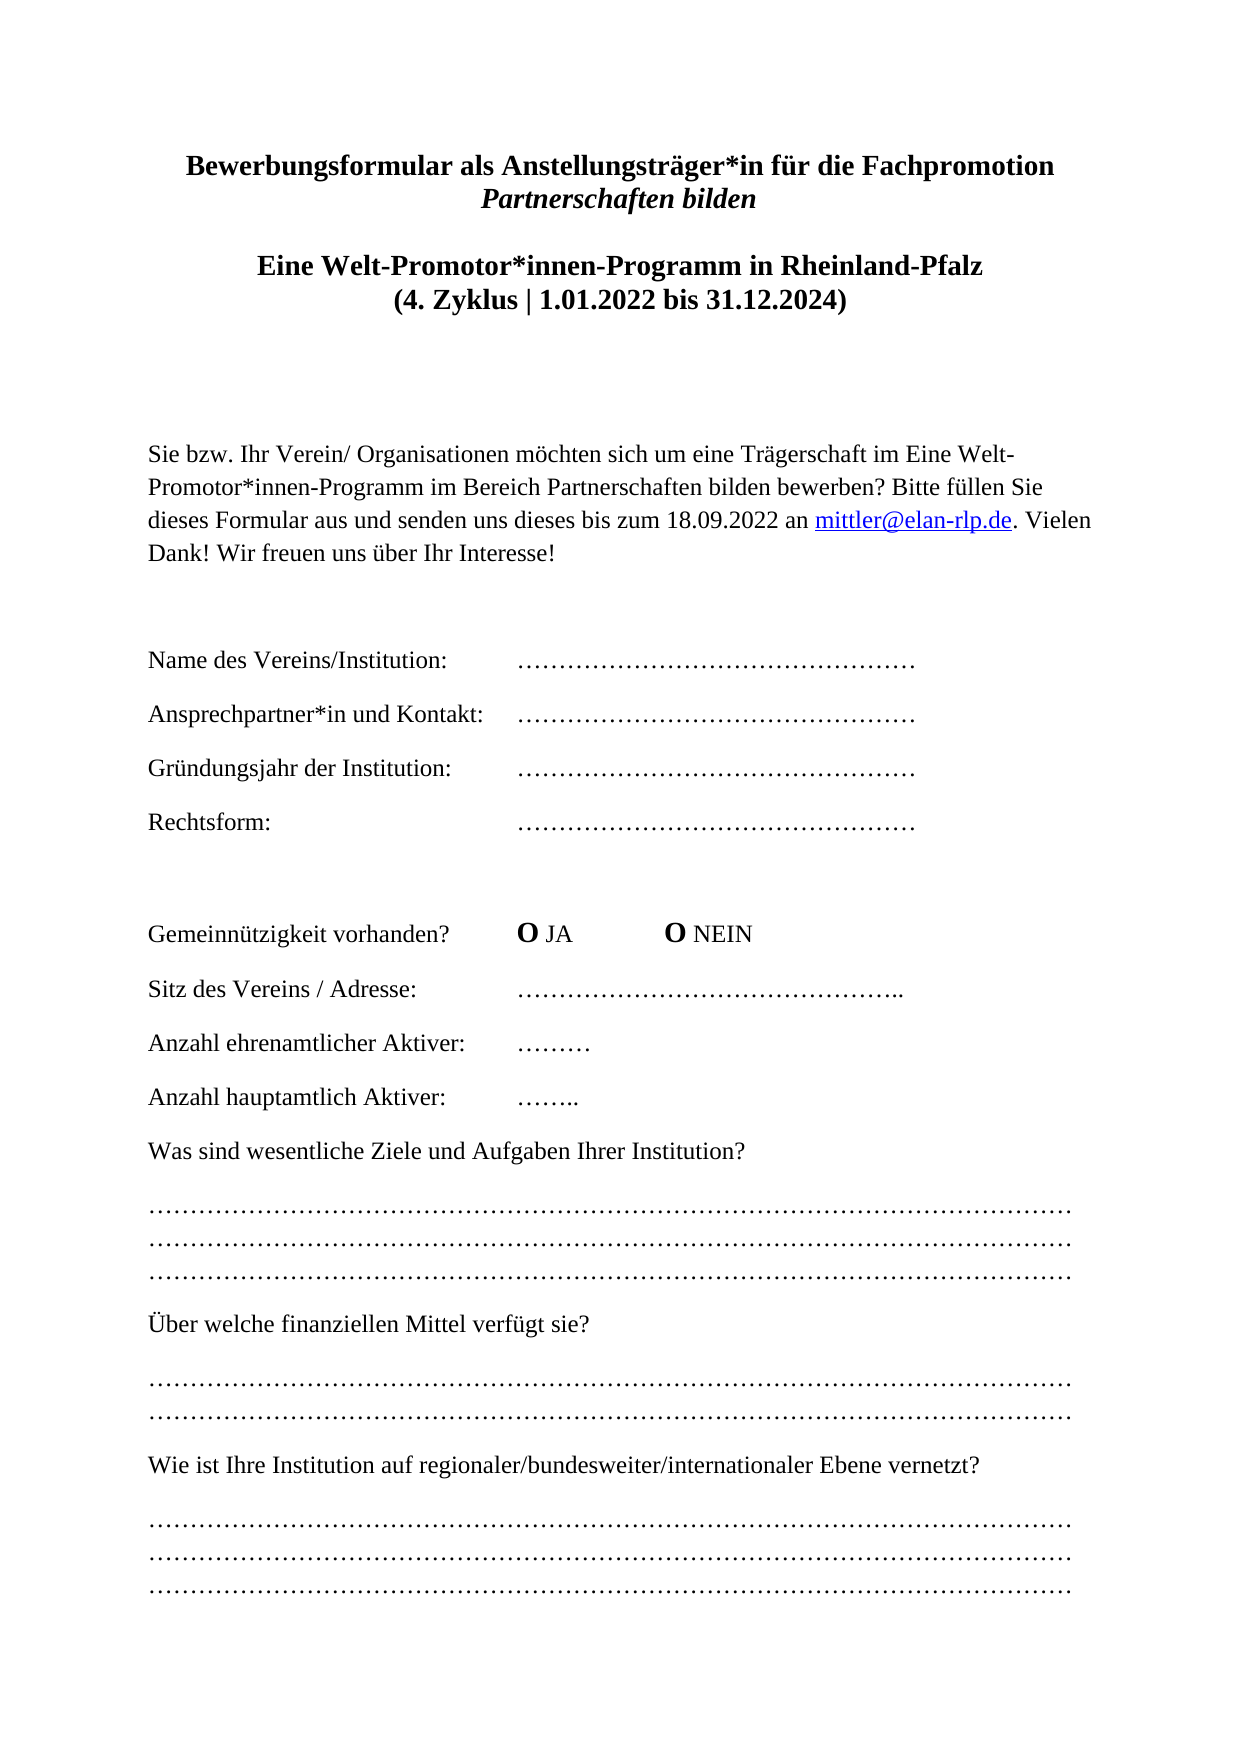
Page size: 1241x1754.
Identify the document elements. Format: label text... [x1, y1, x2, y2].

text Eine Welt-Promotor*innen-Programm in Rheinland-Pfalz [148, 248, 1093, 282]
text …………………………………………………………………………………………………………………………………………………………………………………………………… [148, 1363, 1093, 1425]
text Gemeinnützigkeit vorhanden? O JA O NEIN [148, 915, 1093, 948]
text Rechtsform: ………………………………………… [148, 807, 1093, 836]
text Was sind wesentliche Ziele und Aufgaben Ihrer Institution? [148, 1136, 1093, 1164]
text ……………………………………………………………………………………………………………………………………………………………………………………………………………………………………………………………………………………………………… [148, 1190, 1093, 1284]
text Wie ist Ihre Institution auf regionaler/bundesweiter/internationaler Ebene vernetzt? [148, 1450, 1093, 1479]
text Über welche finanziellen Mittel verfügt sie? [148, 1309, 1093, 1338]
text Ansprechpartner*in und Kontakt: ………………………………………… [148, 699, 1093, 728]
text Anzahl ehrenamtlicher Aktiver: ……… [148, 1028, 1093, 1057]
text Anzahl hauptamtlich Aktiver: …….. [148, 1082, 1093, 1111]
text ……………………………………………………………………………………………………………………………………………………………………………………………………………………………………………………………………………………………………… [148, 1504, 1093, 1599]
text Gründungsjahr der Institution: ………………………………………… [148, 753, 1093, 782]
text Name des Vereins/Institution: ………………………………………… [148, 646, 1093, 674]
text Bewerbungsformular als Anstellungsträger*in für die Fachpromotion Partnerschaften bilden [148, 148, 1093, 215]
text Sitz des Vereins / Adresse: ……………………………………….. [148, 974, 1093, 1003]
text Sie bzw. Ihr Verein/ Organisationen möchten sich um eine Trägerschaft im Eine Welt-Promotor*innen-Programm im Bereich Partnerschaften bilden bewerben? Bitte füllen Sie dieses Formular aus und senden uns dieses bis zum 18.09.2022 an mittler@elan-rlp.de. Vielen Dank! Wir freuen uns über Ihr Interesse! [148, 439, 1093, 567]
text (4. Zyklus | 1.01.2022 bis 31.12.2024) [148, 282, 1093, 315]
